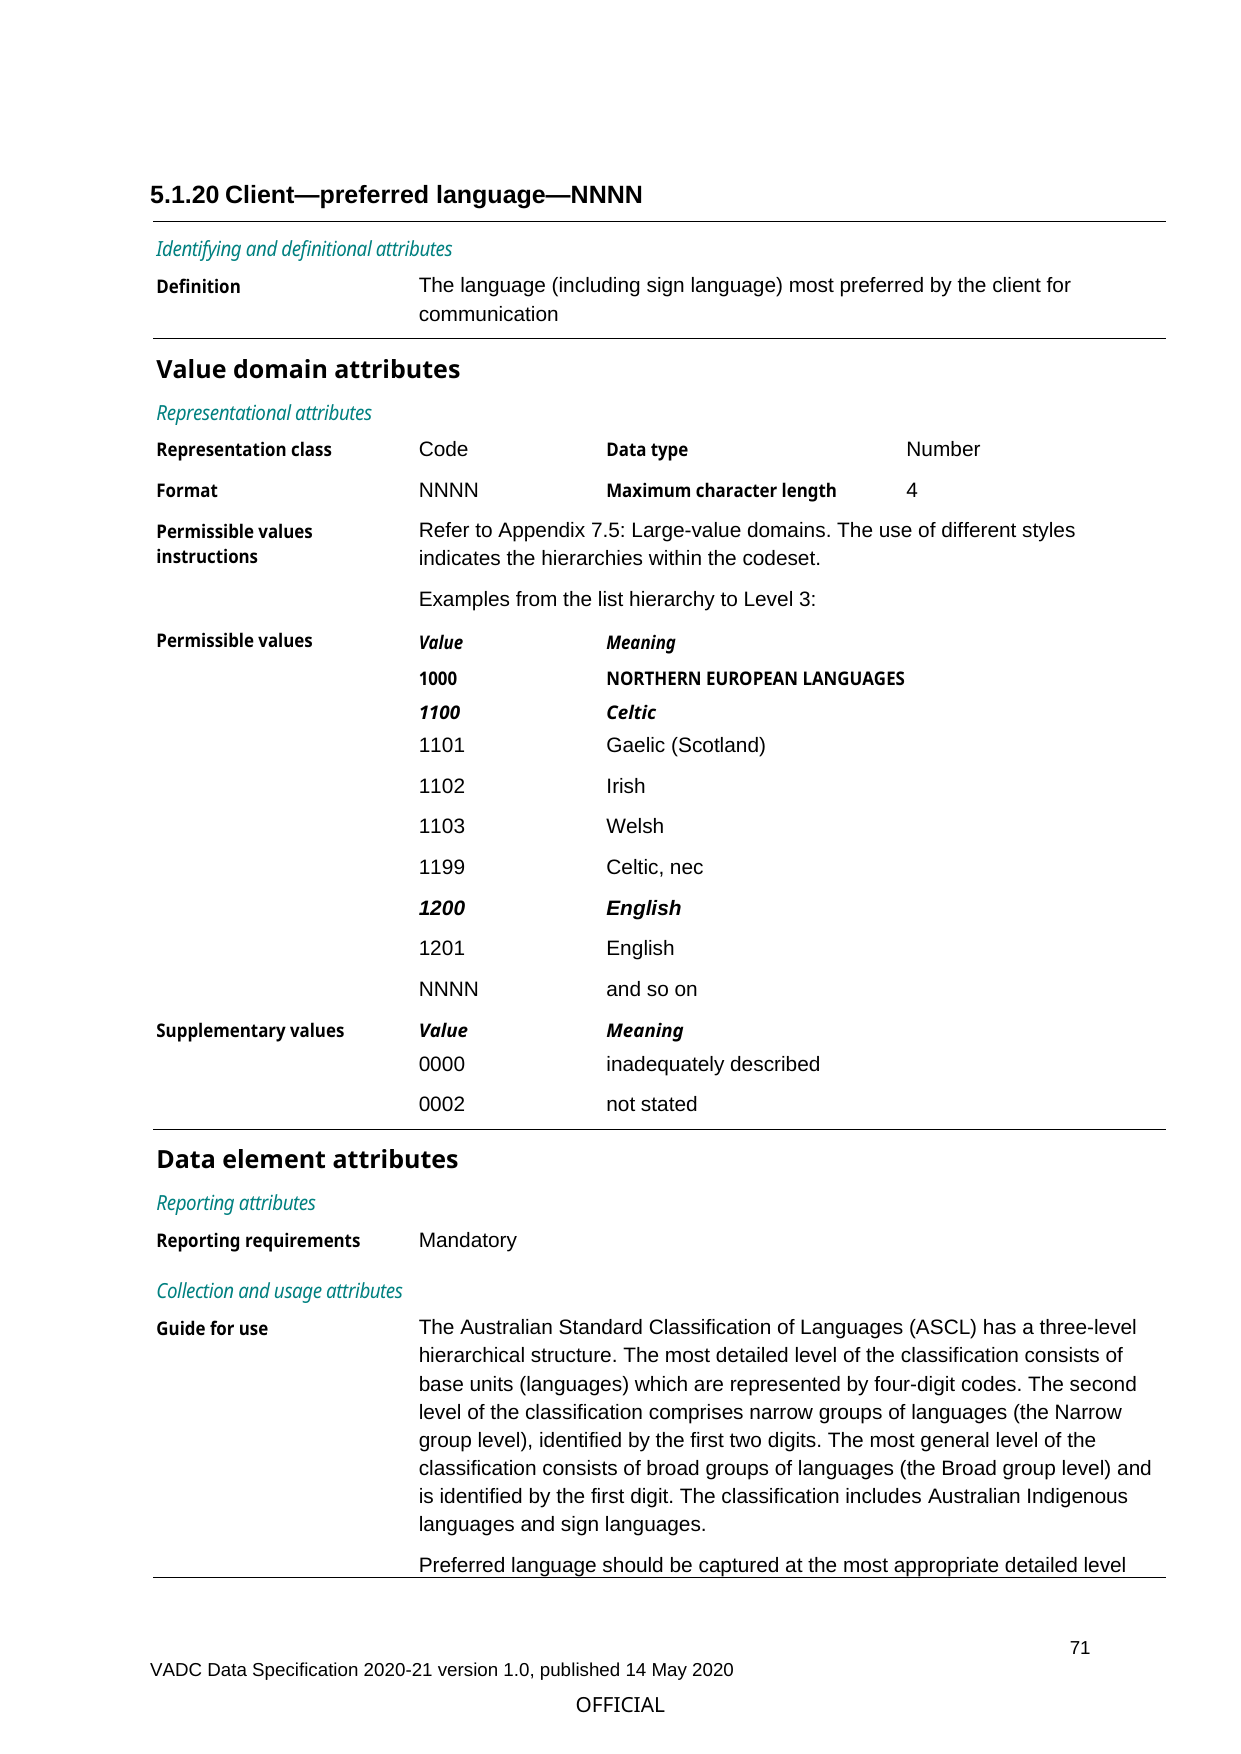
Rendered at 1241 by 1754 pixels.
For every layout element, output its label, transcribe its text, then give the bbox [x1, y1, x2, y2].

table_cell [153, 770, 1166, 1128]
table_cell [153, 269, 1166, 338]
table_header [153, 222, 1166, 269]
subtitle Client—preferred language—NNNN [150, 179, 1090, 208]
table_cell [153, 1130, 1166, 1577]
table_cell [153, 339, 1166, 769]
